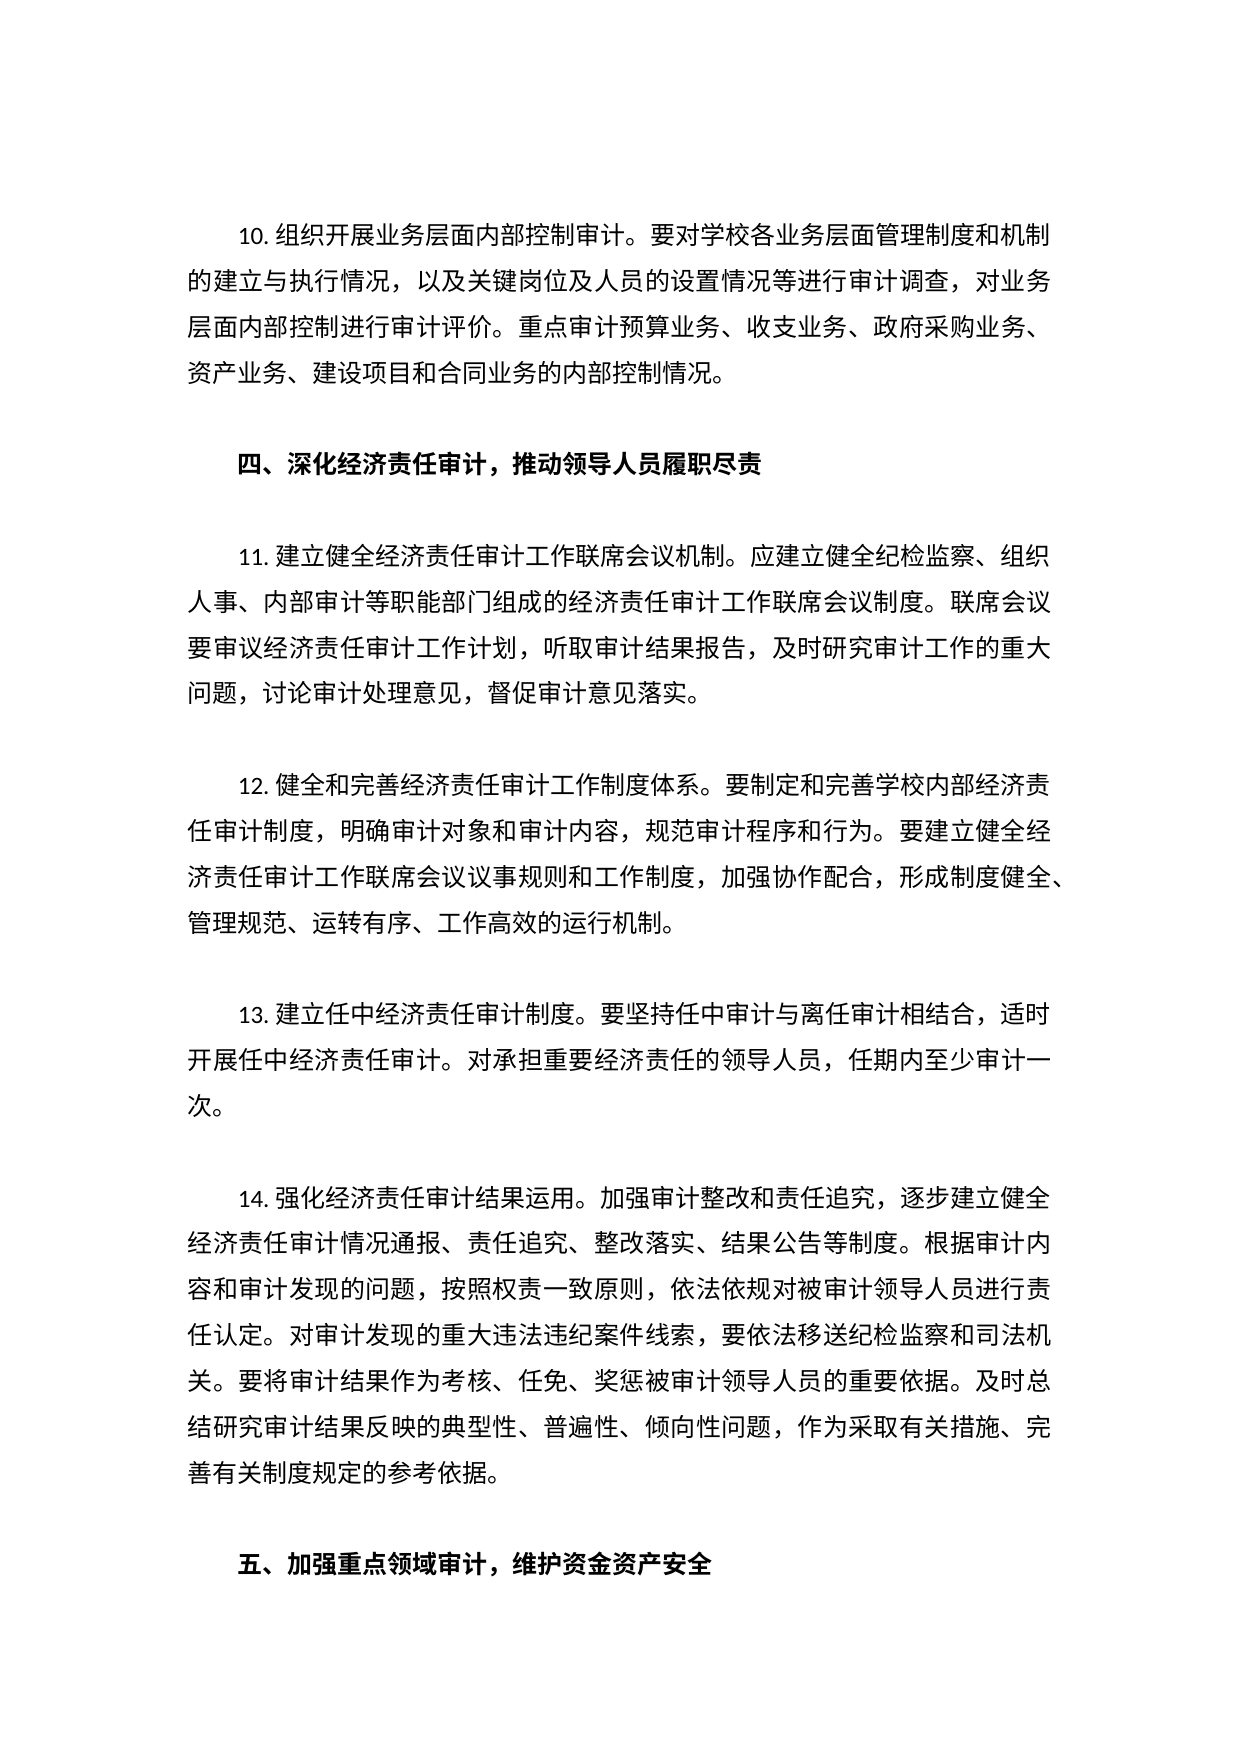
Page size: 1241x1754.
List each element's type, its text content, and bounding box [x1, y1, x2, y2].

text 14. 强化经济责任审计结果运用。加强审计整改和责任追究，逐步建立健全经济责任审计情况通报、责任追究、整改落实、结果公告等制度。根据审计内容和审计发现的问题，按照权责一致原则，依法依规对被审计领导人员进行责任认定。对审计发现的重大违法违纪案件线索，要依法移送纪检监察和司法机关。要将审计结果作为考核、任免、奖惩被审计领导人员的重要依据。及时总结研究审计结果反映的典型性、普遍性、倾向性问题，作为采取有关措施、完善有关制度规定的参考依据。 [187, 1170, 1053, 1491]
text 11. 建立健全经济责任审计工作联席会议机制。应建立健全纪检监察、组织人事、内部审计等职能部门组成的经济责任审计工作联席会议制度。联席会议要审议经济责任审计工作计划，听取审计结果报告，及时研究审计工作的重大问题，讨论审计处理意见，督促审计意见落实。 [187, 529, 1053, 712]
text 五、加强重点领域审计，维护资金资产安全 [187, 1537, 1053, 1583]
text 12. 健全和完善经济责任审计工作制度体系。要制定和完善学校内部经济责任审计制度，明确审计对象和审计内容，规范审计程序和行为。要建立健全经济责任审计工作联席会议议事规则和工作制度，加强协作配合，形成制度健全、管理规范、运转有序、工作高效的运行机制。 [187, 758, 1053, 941]
text 10. 组织开展业务层面内部控制审计。要对学校各业务层面管理制度和机制的建立与执行情况，以及关键岗位及人员的设置情况等进行审计调查，对业务层面内部控制进行审计评价。重点审计预算业务、收支业务、政府采购业务、资产业务、建设项目和合同业务的内部控制情况。 [187, 208, 1053, 391]
text 四、深化经济责任审计，推动领导人员履职尽责 [187, 437, 1053, 483]
text 13. 建立任中经济责任审计制度。要坚持任中审计与离任审计相结合，适时开展任中经济责任审计。对承担重要经济责任的领导人员，任期内至少审计一次。 [187, 987, 1053, 1124]
